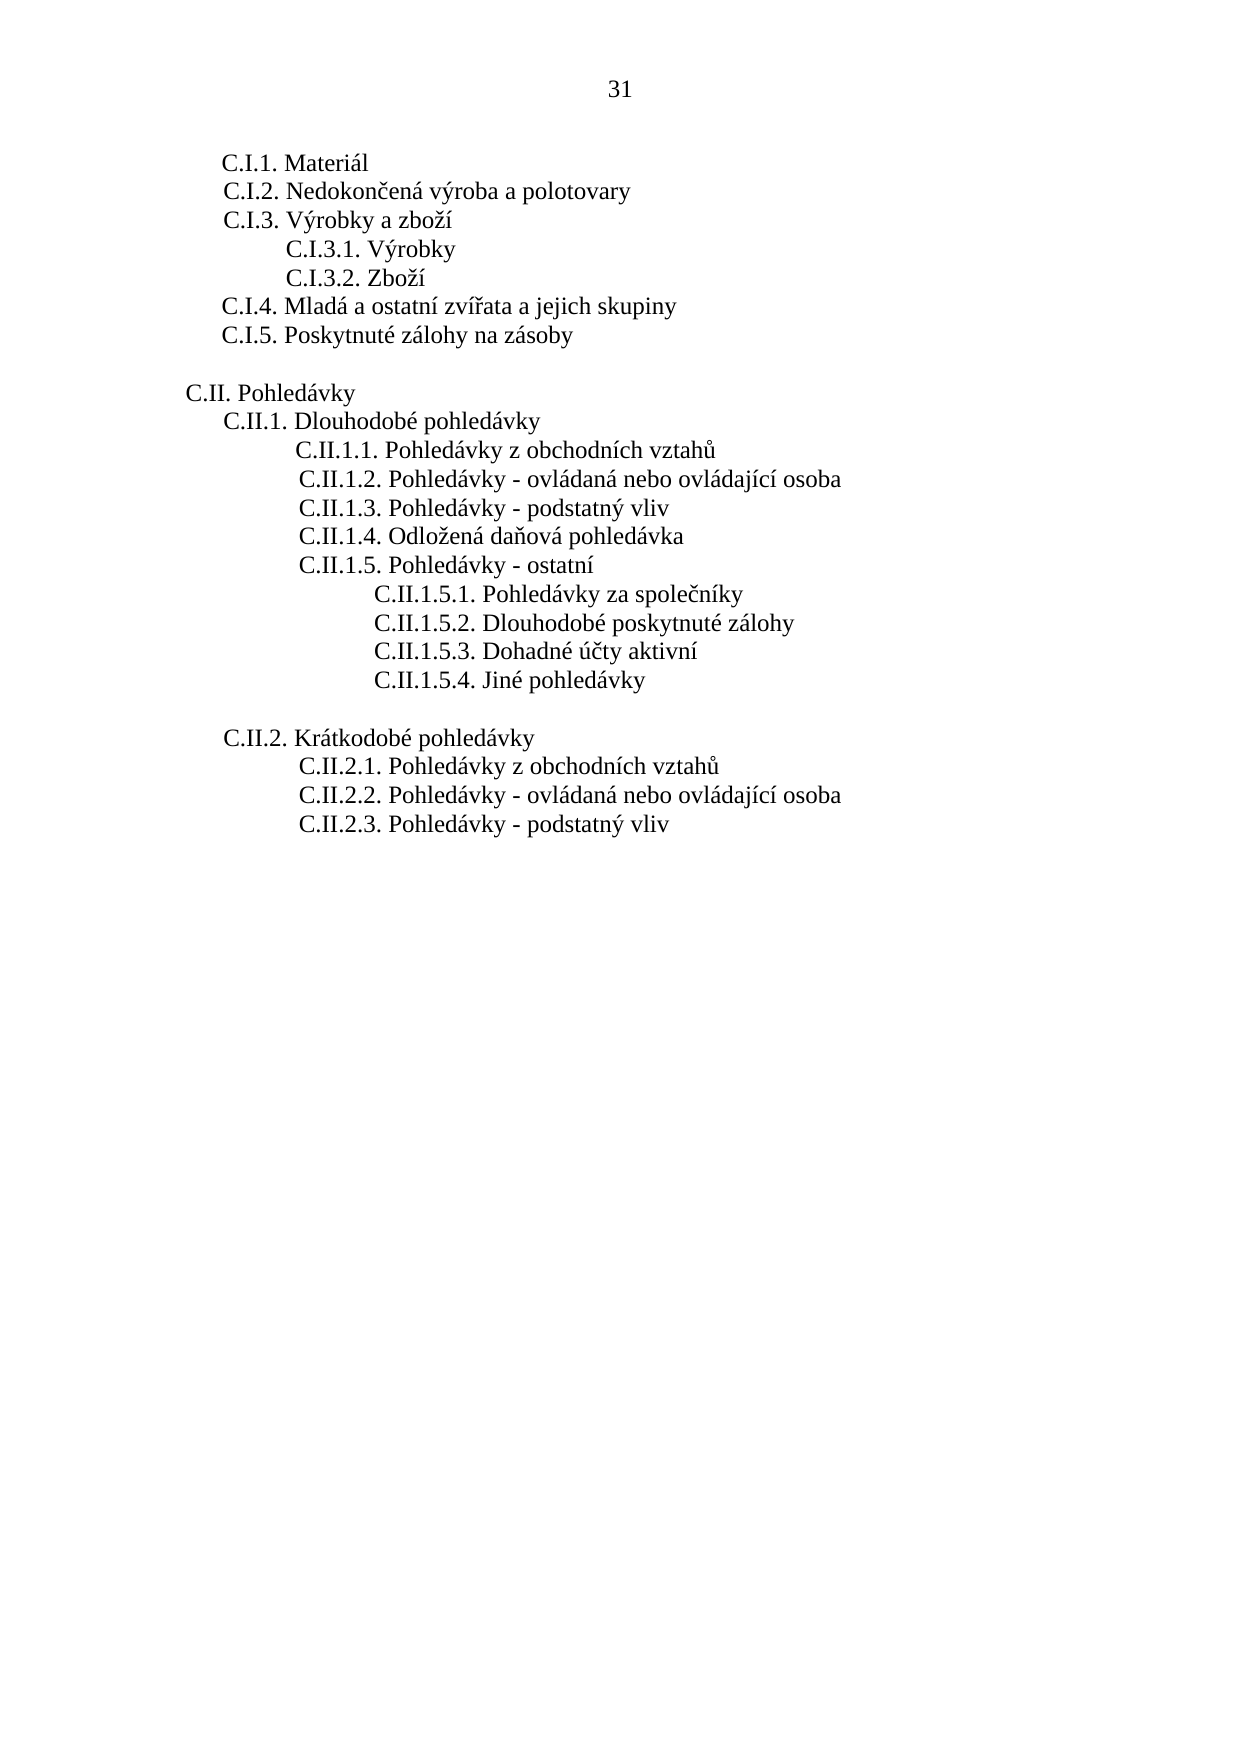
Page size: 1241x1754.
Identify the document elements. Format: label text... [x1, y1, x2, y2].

text C.II.1. Dlouhodobé pohledávky [148, 406, 1093, 435]
text C.II.1.5.4. Jiné pohledávky [336, 665, 1093, 694]
text C.I.2. Nedokončená výroba a polotovary [148, 176, 1093, 205]
text C.II.1.4. Odložená daňová pohledávka [298, 521, 1093, 550]
text C.II.1.3. Pohledávky - podstatný vliv [148, 493, 1093, 521]
text C.I.3. Výrobky a zboží [148, 205, 1093, 234]
text C.II.1.5.1. Pohledávky za společníky [336, 579, 1093, 608]
text C.II.1.5.2. Dlouhodobé poskytnuté zálohy [336, 608, 1093, 636]
text C.I.4. Mladá a ostatní zvířata a jejich skupiny [148, 291, 1093, 320]
text C.II.1.2. Pohledávky - ovládaná nebo ovládající osoba [148, 464, 1093, 493]
text C.II.2.1. Pohledávky z obchodních vztahů [148, 751, 1093, 780]
text C.II.1.5.3. Dohadné účty aktivní [336, 636, 1093, 665]
text C.II.1.5. Pohledávky - ostatní [148, 550, 1093, 579]
text C.II.2.2. Pohledávky - ovládaná nebo ovládající osoba [148, 780, 1093, 809]
text C.I.3.2. Zboží [148, 263, 1093, 291]
text C.II.2. Krátkodobé pohledávky [148, 723, 1093, 751]
text C.I.5. Poskytnuté zálohy na zásoby [148, 320, 1093, 349]
text C.I.3.1. Výrobky [148, 234, 1093, 263]
text C.II.2.3. Pohledávky - podstatný vliv [148, 809, 1093, 838]
text C.I.1. Materiál [148, 148, 1093, 176]
text C.II. Pohledávky [148, 378, 1093, 406]
text C.II.1.1. Pohledávky z obchodních vztahů [242, 435, 1093, 464]
